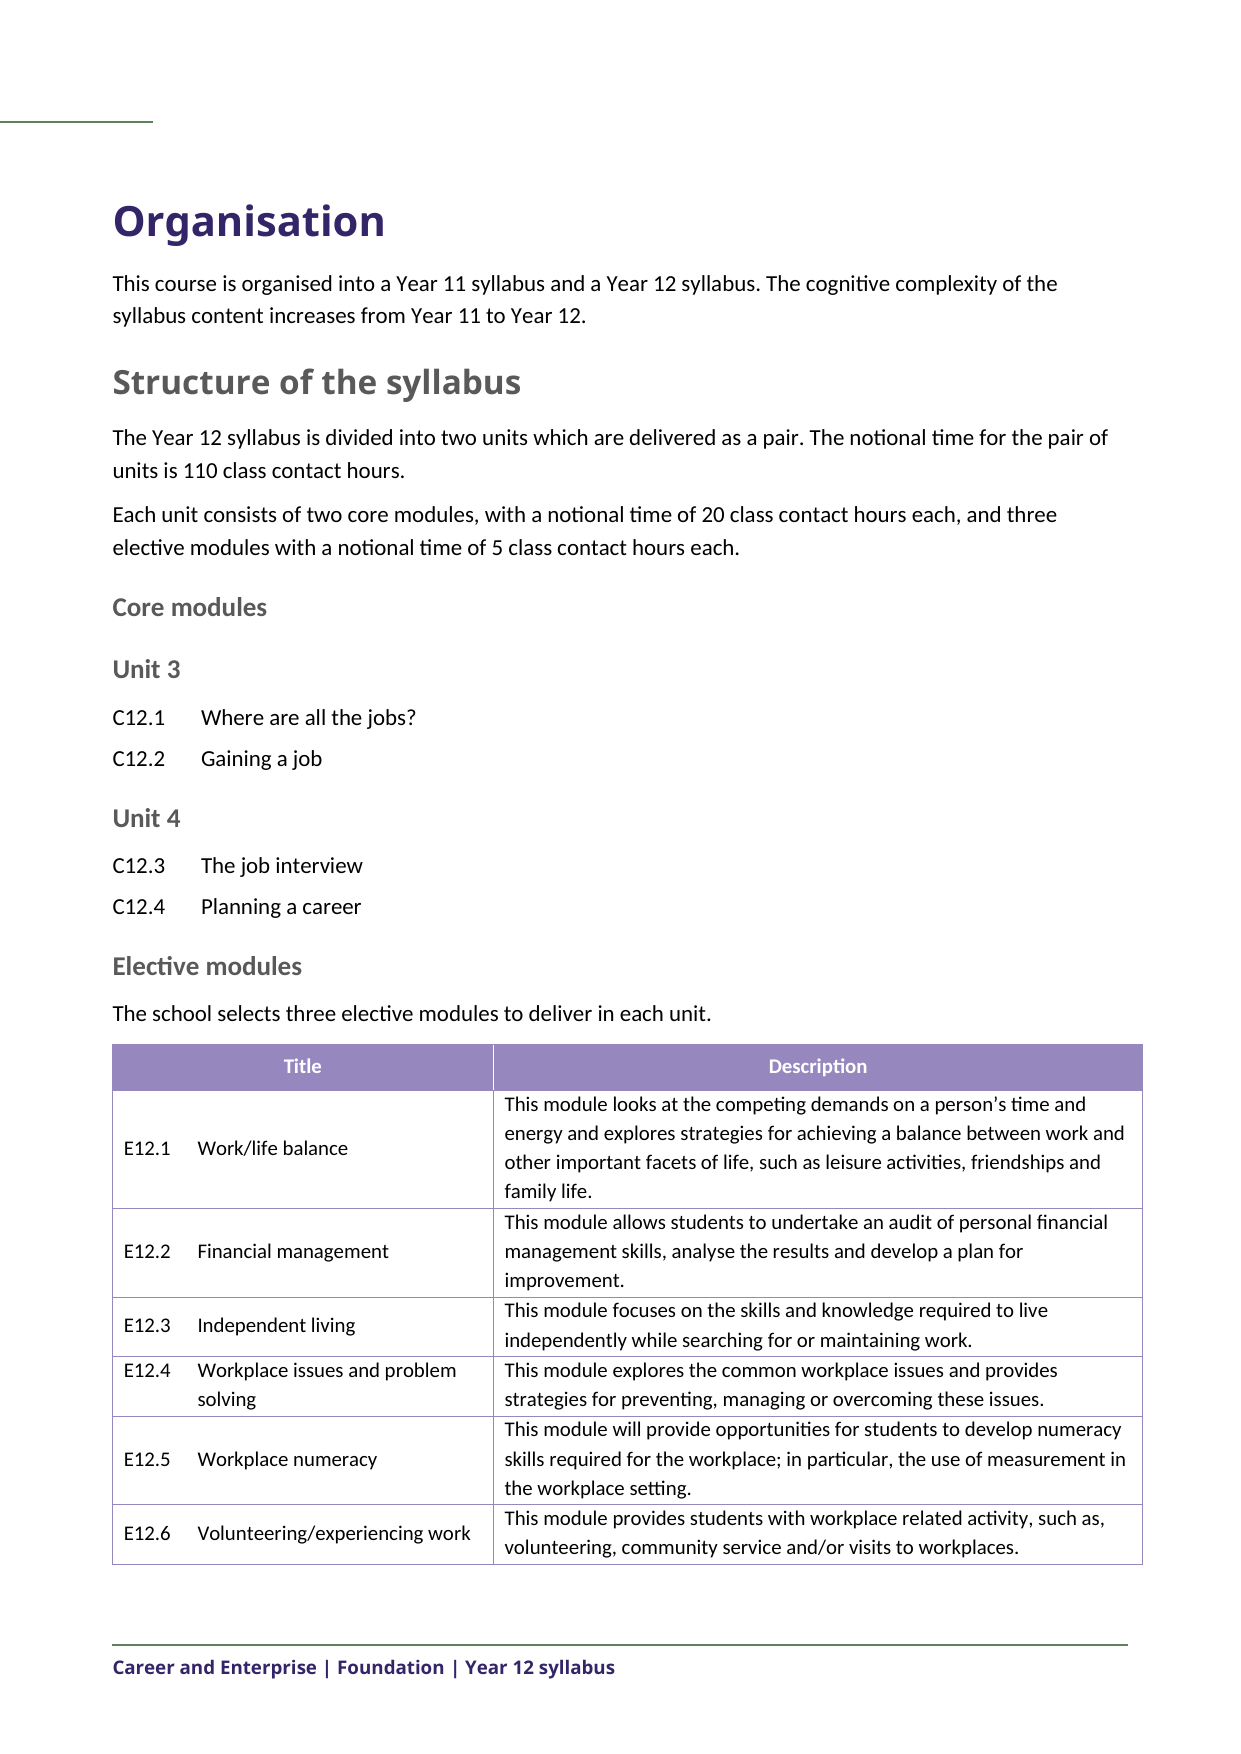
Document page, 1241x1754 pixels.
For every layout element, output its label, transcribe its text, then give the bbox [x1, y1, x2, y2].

table_cell E12.6 Volunteering/experiencing work [113, 1505, 493, 1564]
table_cell This module looks at the competing demands on a person’s time and energy and explores strategies for achieving a balance between work and other important facets of life, such as leisure activities, friendships and family life. [494, 1091, 1142, 1208]
text The Year 12 syllabus is divided into two units which are delivered as a pair. The notional time for the pair of units is 110 class contact hours. [112, 423, 1128, 484]
subtitle Organisation [112, 192, 1128, 248]
text This course is organised into a Year 11 syllabus and a Year 12 syllabus. The cognitive complexity of the syllabus content increases from Year 11 to Year 12. [112, 269, 1128, 330]
text Elective modules [112, 949, 1128, 982]
text C12.4 Planning a career [112, 892, 1128, 920]
table_cell This module explores the common workplace issues and provides strategies for preventing, managing or overcoming these issues. [494, 1357, 1142, 1416]
text C12.1 Where are all the jobs? [112, 703, 1128, 731]
table_header Description [494, 1045, 1142, 1090]
text Core modules [112, 590, 1128, 623]
table_header Title [113, 1045, 493, 1090]
text The school selects three elective modules to deliver in each unit. [112, 999, 1128, 1027]
table_cell This module focuses on the skills and knowledge required to live independently while searching for or maintaining work. [494, 1298, 1142, 1356]
table_cell This module provides students with workplace related activity, such as, volunteering, community service and/or visits to workplaces. [494, 1505, 1142, 1564]
subtitle Structure of the syllabus [112, 359, 1128, 404]
text Each unit consists of two core modules, with a notional time of 20 class contact hours each, and three elective modules with a notional time of 5 class contact hours each. [112, 500, 1128, 561]
table_cell This module will provide opportunities for students to develop numeracy skills required for the workplace; in particular, the use of measurement in the workplace setting. [494, 1417, 1142, 1504]
text Unit 3 [112, 653, 1128, 686]
table_cell E12.5 Workplace numeracy [113, 1417, 493, 1504]
table_cell E12.1 Work/life balance [113, 1091, 493, 1208]
text C12.2 Gaining a job [112, 744, 1128, 772]
table_cell This module allows students to undertake an audit of personal financial management skills, analyse the results and develop a plan for improvement. [494, 1209, 1142, 1297]
table_cell E12.3 Independent living [113, 1298, 493, 1356]
table_cell E12.4 Workplace issues and problem solving [113, 1357, 493, 1416]
table_cell E12.2 Financial management [113, 1209, 493, 1297]
text Unit 4 [112, 801, 1128, 834]
text C12.3 The job interview [112, 851, 1128, 879]
